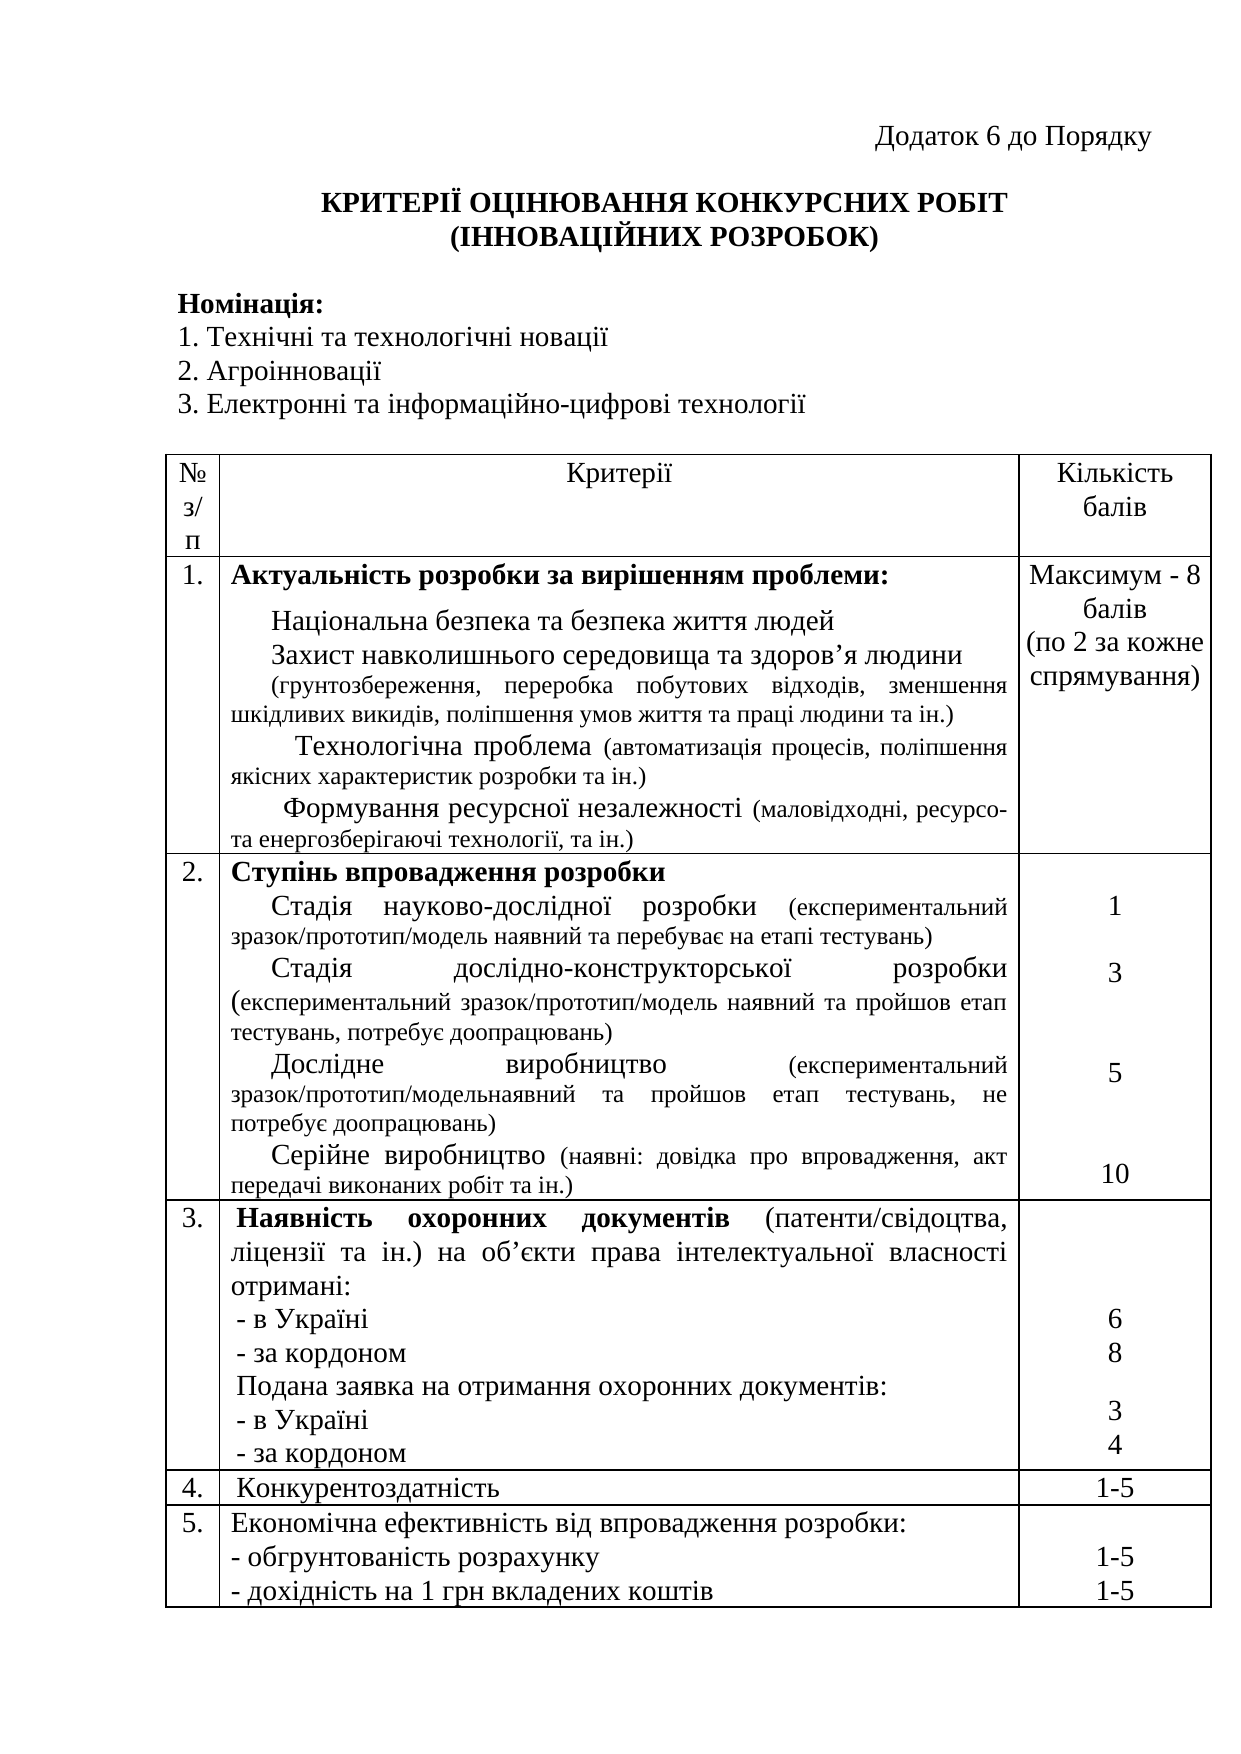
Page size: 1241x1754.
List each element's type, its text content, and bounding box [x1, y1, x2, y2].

table_header № з/п [167, 455, 219, 556]
table_cell Економічна ефективність від впровадження розробки: - обгрунтованість розрахунку - дохідність на 1 грн вкладених коштів [220, 1506, 1018, 1606]
text 3. Електронні та інформаційно-цифрові технології [177, 386, 1152, 420]
table_cell Актуальність розробки за вирішенням проблеми: Національна безпека та безпека життя людей Захист навколишнього середовища та здоров’я людини (грунтозбереження, переробка побутових відходів, зменшення шкідливих викидів, поліпшення умов життя та праці людини та ін.) Технологічна проблема (автоматизація процесів, поліпшення якісних характеристик розробки та ін.) Формування ресурсної незалежності (маловідходні, ресурсо- та енергозберігаючі технології, та ін.) [220, 557, 1018, 852]
text 2. Агроінновації [177, 353, 1152, 386]
table_cell Наявність охоронних документів (патенти/свідоцтва, ліцензії та ін.) на об’єкти права інтелектуальної власності отримані: - в Україні - за кордоном Подана заявка на отримання охоронних документів: - в Україні - за кордоном [220, 1201, 1018, 1469]
table_cell 5. [167, 1506, 219, 1606]
table_cell 1-5 1-5 [1020, 1506, 1210, 1606]
text КРИТЕРІЇ ОЦІНЮВАННЯ КОНКУРСНИХ РОБІТ [177, 185, 1152, 219]
text Додаток 6 до Порядку [683, 118, 1152, 152]
table_header Кількість балів [1020, 455, 1210, 556]
table_cell Ступінь впровадження розробки Стадія науково-дослідної розробки (експериментальний зразок/прототип/модель наявний та перебуває на етапі тестувань) Стадія дослідно-конструкторської розробки (експериментальний зразок/прототип/модель наявний та пройшов етап тестувань, потребує доопрацювань) Дослідне виробництво (експериментальний зразок/прототип/модельнаявний та пройшов етап тестувань, не потребує доопрацювань) Серійне виробництво (наявні: довідка про впровадження, акт передачі виконаних робіт та ін.) [220, 854, 1018, 1199]
text 1. Технічні та технологічні новації [177, 319, 1152, 353]
table_cell 1. [167, 557, 219, 852]
table_cell 3. [167, 1201, 219, 1469]
table_header Критерії [220, 455, 1018, 556]
table_cell 6 8 3 4 [1020, 1201, 1210, 1469]
text Номінація: [177, 286, 1152, 319]
table_cell 1-5 [1020, 1471, 1210, 1504]
table_cell 4. [167, 1471, 219, 1504]
text (ІННОВАЦІЙНИХ РОЗРОБОК) [177, 219, 1152, 252]
table_cell 1 3 5 10 [1020, 854, 1210, 1199]
table_cell 2. [167, 854, 219, 1199]
table_cell Максимум - 8 балів (по 2 за кожне спрямування) [1020, 557, 1210, 852]
table_cell Конкурентоздатність [220, 1471, 1018, 1504]
